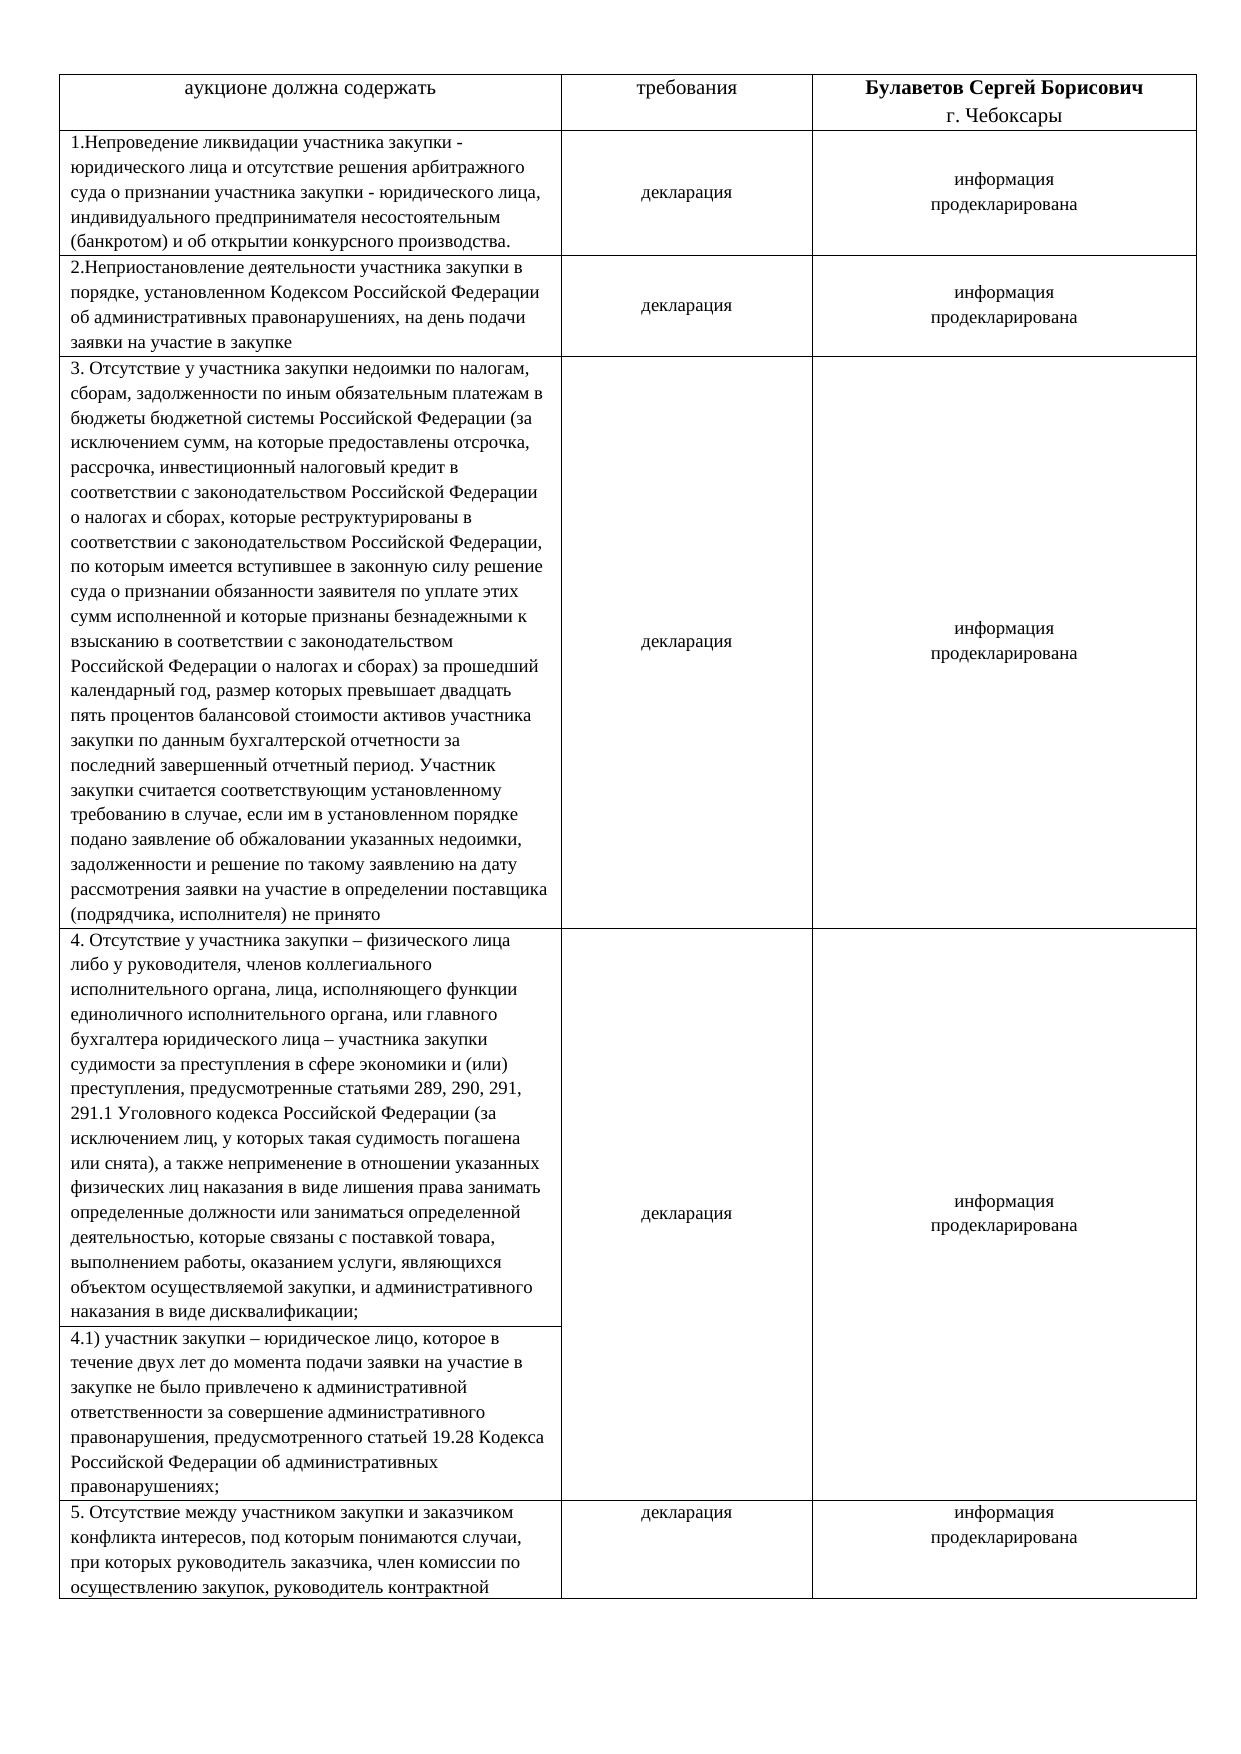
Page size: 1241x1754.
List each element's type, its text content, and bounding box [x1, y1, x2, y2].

table_cell декларация [562, 1501, 812, 1597]
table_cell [813, 1501, 1196, 1597]
table_cell информация продекларирована [813, 357, 1196, 927]
table_cell декларация [562, 131, 812, 255]
table_cell информация продекларирована [813, 131, 1196, 255]
table_cell декларация [562, 256, 812, 356]
table_cell 4.1) участник закупки – юридическое лицо, которое в течение двух лет до момента подачи заявки на участие в закупке не было привлечено к административной ответственности за совершение административного правонарушения, предусмотренного статьей 19.28 Кодекса Российской Федерации об административных правонарушениях; [60, 1327, 561, 1500]
table_cell декларация [562, 929, 812, 1500]
table_cell информация продекларирована [813, 256, 1196, 356]
table_cell 2.Неприостановление деятельности участника закупки в порядке, установленном Кодексом Российской Федерации об административных правонарушениях, на день подачи заявки на участие в закупке [60, 256, 561, 356]
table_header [60, 75, 561, 130]
table_cell 3. Отсутствие у участника закупки недоимки по налогам, сборам, задолженности по иным обязательным платежам в бюджеты бюджетной системы Российской Федерации (за исключением сумм, на которые предоставлены отсрочка, рассрочка, инвестиционный налоговый кредит в соответствии с законодательством Российской Федерации о налогах и сборах, которые реструктурированы в соответствии с законодательством Российской Федерации, по которым имеется вступившее в законную силу решение суда о признании обязанности заявителя по уплате этих сумм исполненной и которые признаны безнадежными к взысканию в соответствии с законодательством Российской Федерации о налогах и сборах) за прошедший календарный год, размер которых превышает двадцать пять процентов балансовой стоимости активов участника закупки по данным бухгалтерской отчетности за последний завершенный отчетный период. Участник закупки считается соответствующим установленному требованию в случае, если им в установленном порядке подано заявление об обжаловании указанных недоимки, задолженности и решение по такому заявлению на дату рассмотрения заявки на участие в определении поставщика (подрядчика, исполнителя) не принято [60, 357, 561, 927]
table_cell 4. Отсутствие у участника закупки – физического лица либо у руководителя, членов коллегиального исполнительного органа, лица, исполняющего функции единоличного исполнительного органа, или главного бухгалтера юридического лица – участника закупки судимости за преступления в сфере экономики и (или) преступления, предусмотренные статьями 289, 290, 291, 291.1 Уголовного кодекса Российской Федерации (за исключением лиц, у которых такая судимость погашена или снята), а также неприменение в отношении указанных физических лиц наказания в виде лишения права занимать определенные должности или заниматься определенной деятельностью, которые связаны с поставкой товара, выполнением работы, оказанием услуги, являющихся объектом осуществляемой закупки, и административного наказания в виде дисквалификации; [60, 929, 561, 1326]
table_cell декларация [562, 357, 812, 927]
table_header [813, 75, 1196, 130]
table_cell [60, 1501, 561, 1597]
table_cell информация продекларирована [813, 929, 1196, 1500]
table_cell 1.Непроведение ликвидации участника закупки - юридического лица и отсутствие решения арбитражного суда о признании участника закупки - юридического лица, индивидуального предпринимателя несостоятельным (банкротом) и об открытии конкурсного производства. [60, 131, 561, 255]
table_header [562, 75, 812, 130]
